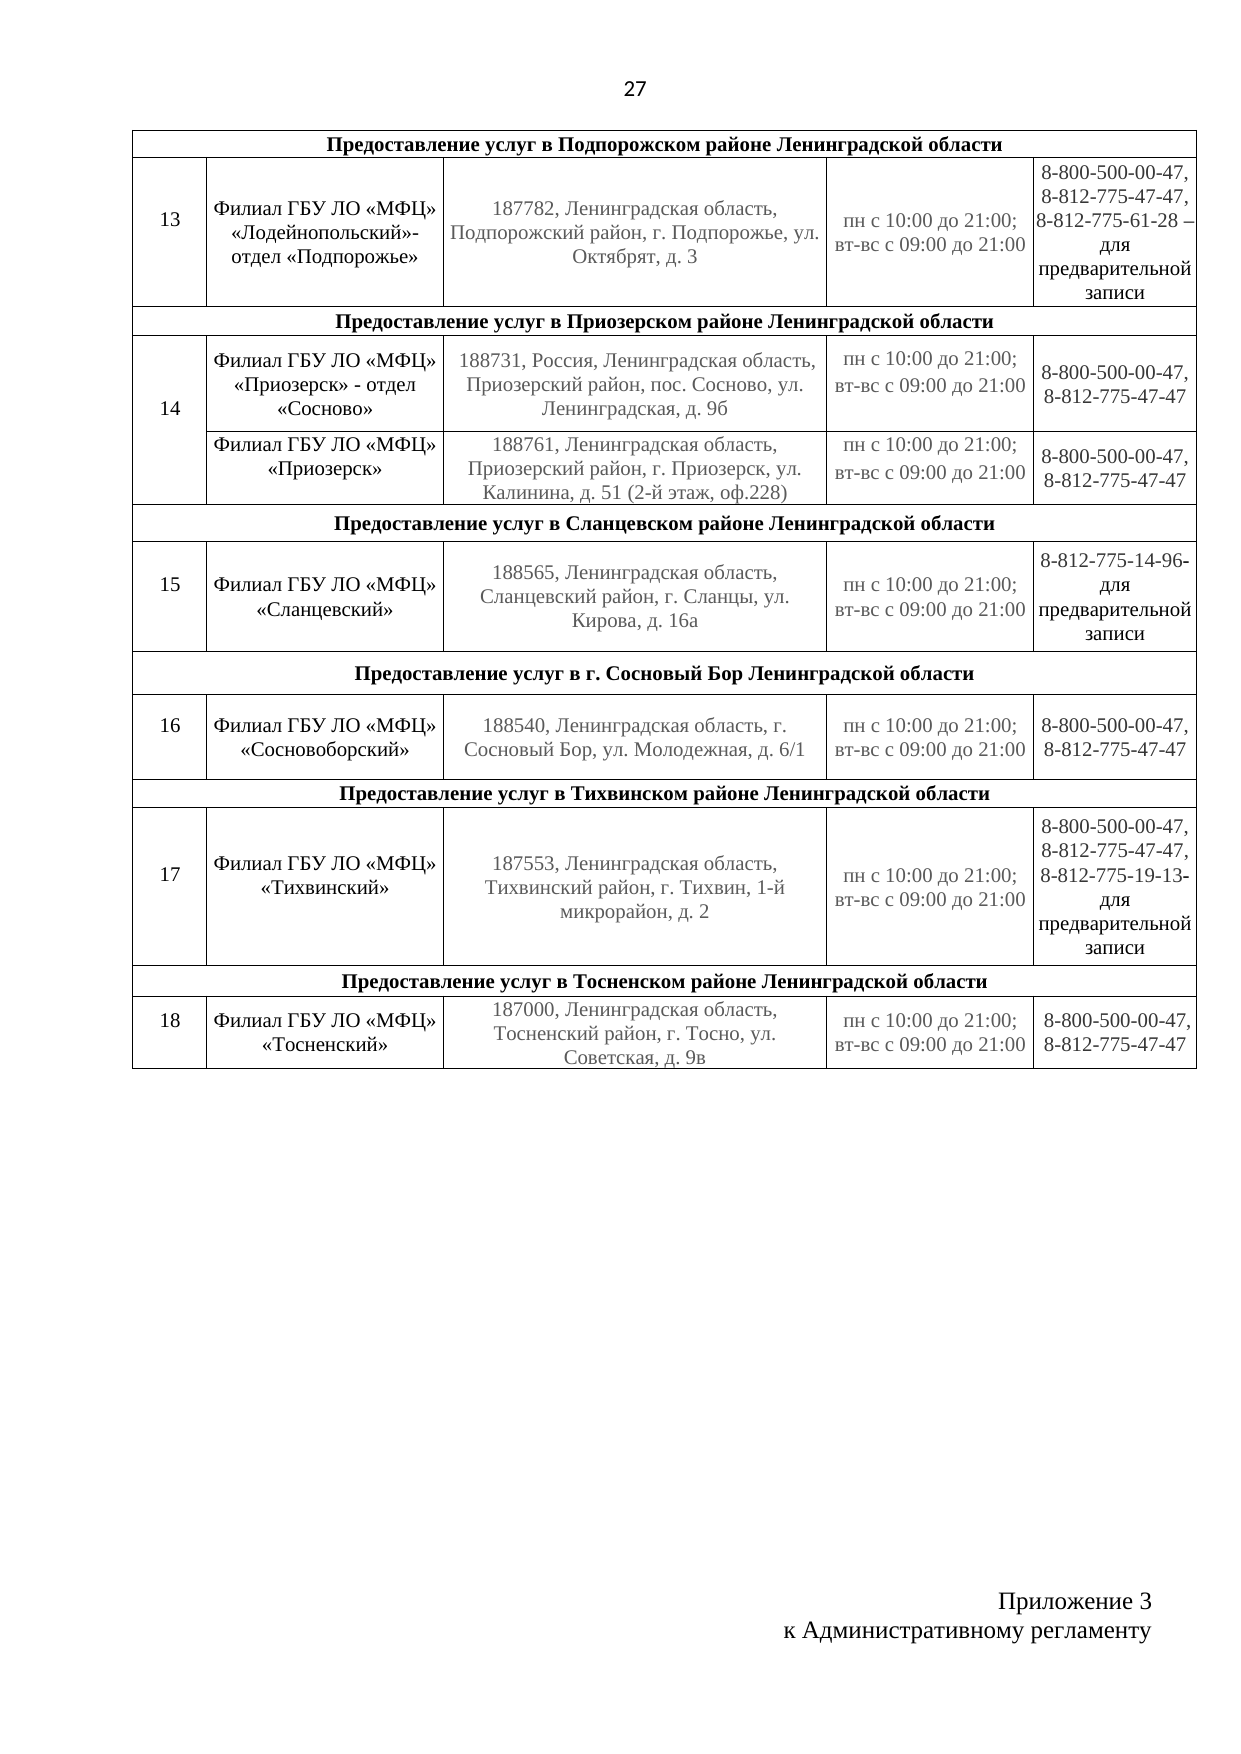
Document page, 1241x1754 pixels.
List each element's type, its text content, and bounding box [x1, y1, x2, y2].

table_cell 14 [133, 336, 206, 504]
table_cell 15 [133, 542, 206, 651]
table_cell пн c 10:00 до 21:00; вт-вс c 09:00 до 21:00 [827, 997, 1033, 1068]
table_cell Предоставление услуг в Тосненском районе Ленинградской области [133, 966, 1196, 996]
table_cell 8-812-775-14-96-для предварительной записи [1034, 542, 1196, 651]
table_cell пн c 10:00 до 21:00; вт-вс c 09:00 до 21:00 [827, 808, 1033, 965]
table_cell 17 [133, 808, 206, 965]
table_cell 187000, Ленинградская область, Тосненский район, г. Тосно, ул. Советская, д. 9в [706, 997, 826, 1068]
table_cell 18 [133, 997, 206, 1068]
table_cell 187782, Ленинградская область, Подпорожский район, г. Подпорожье, ул. Октябрят, д. 3 [444, 158, 826, 306]
table_cell 8-800-500-00-47, 8-812-775-47-47 [1034, 336, 1196, 431]
table_cell пн c 10:00 до 21:00; вт-вс c 09:00 до 21:00 [827, 695, 1033, 778]
table_cell Предоставление услуг в Подпорожском районе Ленинградской области [133, 131, 1196, 157]
text Приложение 3 [118, 1586, 1152, 1615]
table_cell Филиал ГБУ ЛО «МФЦ» «Приозерск» [207, 432, 443, 504]
table_cell 188731, Россия, Ленинградская область, Приозерский район, пос. Сосново, ул. Ленинградская, д. 9б [444, 336, 826, 431]
table_cell пн c 10:00 до 21:00; вт-вс c 09:00 до 21:00 [827, 542, 1033, 651]
table_cell 8-800-500-00-47, 8-812-775-47-47 [1034, 695, 1196, 778]
table_cell 188540, Ленинградская область, г. Сосновый Бор, ул. Молодежная, д. 6/1 [444, 695, 826, 778]
table_cell 187000, Ленинградская область, Тосненский район, г. Тосно, ул. Советская, д. 9в [444, 997, 564, 1068]
table_cell Филиал ГБУ ЛО «МФЦ» «Лодейнопольский»-отдел «Подпорожье» [207, 158, 443, 306]
table_cell пн c 10:00 до 21:00; вт-вс c 09:00 до 21:00 [827, 432, 1033, 504]
table_cell 16 [133, 695, 206, 778]
table_cell Филиал ГБУ ЛО «МФЦ» «Тосненский» [207, 997, 443, 1068]
table_cell пн c 10:00 до 21:00; вт-вс c 09:00 до 21:00 [827, 336, 1033, 431]
table_cell Предоставление услуг в г. Сосновый Бор Ленинградской области [133, 652, 1196, 694]
table_cell Филиал ГБУ ЛО «МФЦ» «Приозерск» - отдел «Сосново» [207, 336, 443, 431]
table_cell 8-800-500-00-47, 8-812-775-47-47, 8-812-775-19-13-для предварительной записи [1034, 808, 1196, 965]
table_cell 188565, Ленинградская область, Сланцевский район, г. Сланцы, ул. Кирова, д. 16а [444, 542, 826, 651]
table_cell Предоставление услуг в Тихвинском районе Ленинградской области [133, 780, 1196, 807]
table_cell 8-800-500-00-47, 8-812-775-47-47, 8-812-775-61-28 – для предварительной записи [1034, 158, 1196, 306]
table_cell 8-800-500-00-47, 8-812-775-47-47 [1034, 432, 1196, 504]
table_cell Филиал ГБУ ЛО «МФЦ» «Сланцевский» [207, 542, 443, 651]
table_cell Филиал ГБУ ЛО «МФЦ» «Тихвинский» [207, 808, 443, 965]
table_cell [827, 158, 1033, 306]
table_cell 187553, Ленинградская область, Тихвинский район, г. Тихвин, 1-й микрорайон, д. 2 [444, 808, 826, 965]
table_cell Предоставление услуг в Приозерском районе Ленинградской области [133, 307, 1196, 335]
table_cell 13 [133, 158, 206, 306]
table_cell 8-800-500-00-47, 8-812-775-47-47 [1034, 997, 1196, 1068]
text к Административному регламенту [118, 1615, 1152, 1644]
table_cell Предоставление услуг в Сланцевском районе Ленинградской области [133, 505, 1196, 541]
table_cell Филиал ГБУ ЛО «МФЦ» «Сосновоборский» [207, 695, 443, 778]
